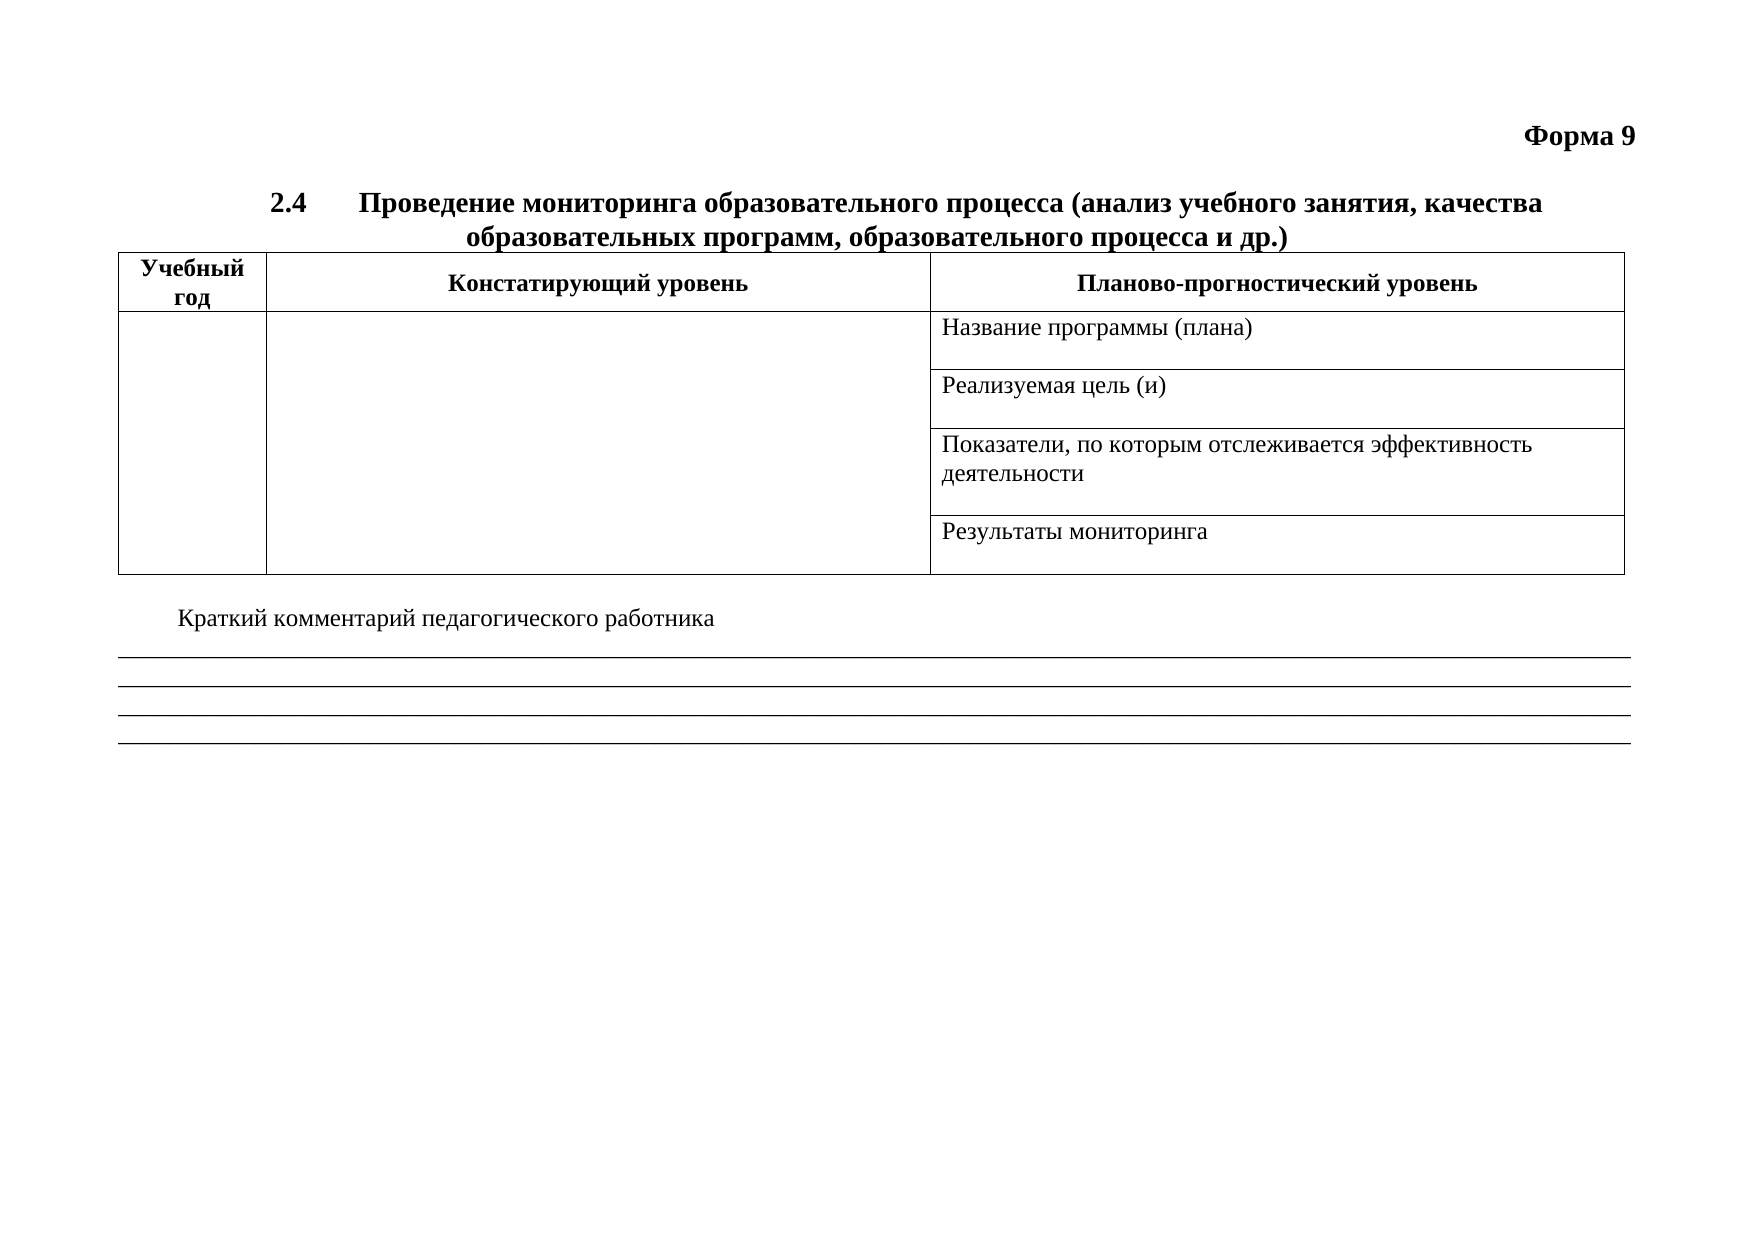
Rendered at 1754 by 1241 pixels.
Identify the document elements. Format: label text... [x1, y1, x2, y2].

table_header Учебный год [119, 253, 266, 311]
text 2.4 Проведение мониторинга образовательного процесса (анализ учебного занятия, качества образовательных программ, образовательного процесса и др.) [118, 185, 1636, 252]
table_header Планово-прогностический уровень [931, 253, 1624, 311]
text Краткий комментарий педагогического работника ___________________________________________________________________________________________________________________________________________________________________________________________________________________________________________________________________________________________________________________________________________________________________________ [118, 603, 1636, 718]
text _________________________________________________________________________________________________________________________ [118, 718, 1636, 747]
table_cell Название программы (плана) [931, 312, 1624, 369]
table_cell Показатели, по которым отслеживается эффективность деятельности [931, 429, 1624, 515]
table_cell Реализуемая цель (и) [931, 370, 1624, 428]
table_header Констатирующий уровень [267, 253, 930, 311]
table_cell Результаты мониторинга [931, 516, 1624, 574]
table_cell [267, 312, 930, 574]
table_cell [119, 312, 266, 574]
text Форма 9 [118, 118, 1636, 152]
